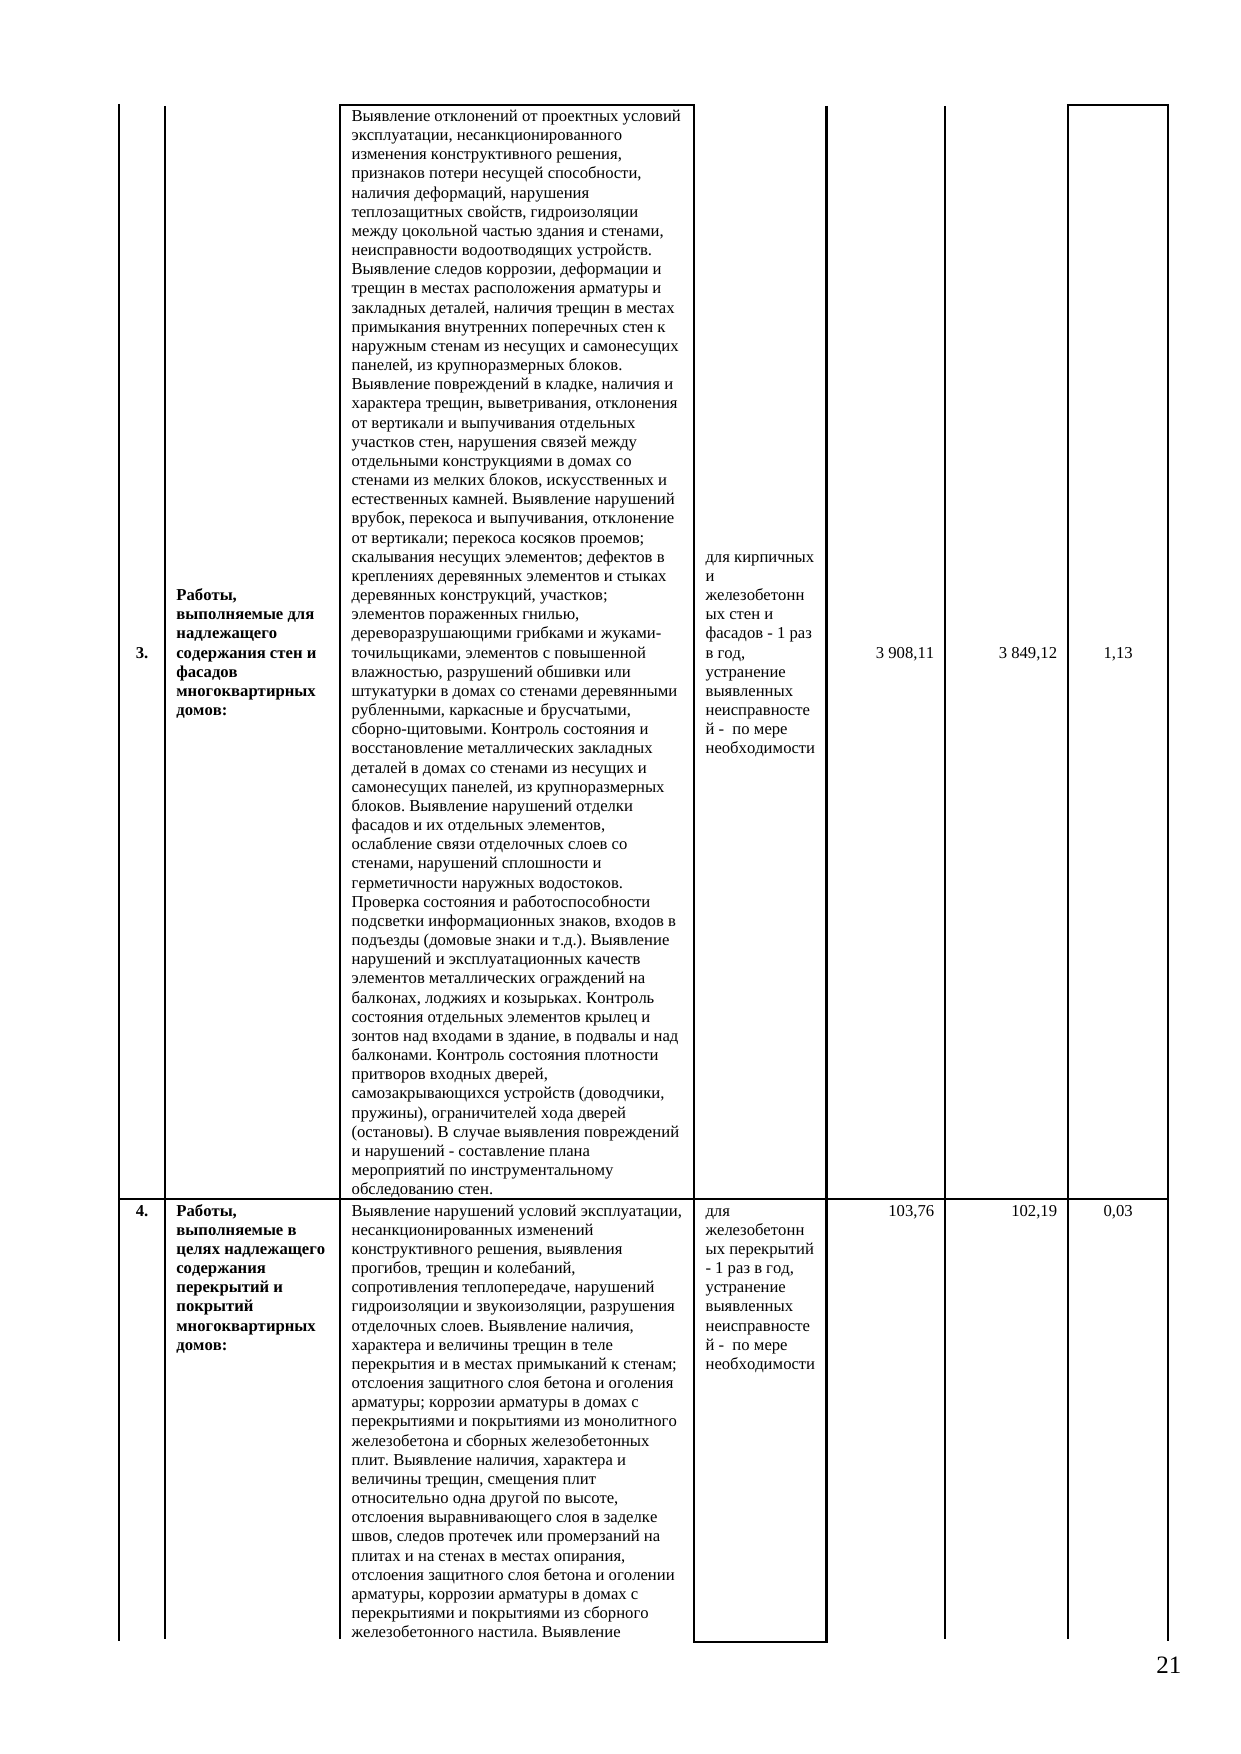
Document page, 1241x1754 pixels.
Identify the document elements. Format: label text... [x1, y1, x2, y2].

table_cell 3 908,11 [826, 104, 945, 1198]
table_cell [340, 1200, 693, 1641]
table_cell 0,03 [1068, 1200, 1167, 1641]
table_cell 3 849,12 [945, 104, 1067, 1198]
table_cell 1,13 [1069, 106, 1167, 1198]
table_cell 4. [120, 1200, 165, 1641]
table_cell 3. [120, 104, 165, 1198]
table_cell для кирпичных и железобетонных стен и фасадов - 1 раз в год, устранение выявленных неисправностей - по мере необходимости [695, 104, 826, 1198]
table_cell 102,19 [945, 1200, 1068, 1641]
table_cell Выявление отклонений от проектных условий эксплуатации, несанкционированного изменения конструктивного решения, признаков потери несущей способности, наличия деформаций, нарушения теплозащитных свойств, гидроизоляции между цокольной частью здания и стенами, неисправности водоотводящих устройств. Выявление следов коррозии, деформации и трещин в местах расположения арматуры и закладных деталей, наличия трещин в местах примыкания внутренних поперечных стен к наружным стенам из несущих и самонесущих панелей, из крупноразмерных блоков. Выявление повреждений в кладке, наличия и характера трещин, выветривания, отклонения от вертикали и выпучивания отдельных участков стен, нарушения связей между отдельными конструкциями в домах со стенами из мелких блоков, искусственных и естественных камней. Выявление нарушений врубок, перекоса и выпучивания, отклонение от вертикали; перекоса косяков проемов; скалывания несущих элементов; дефектов в креплениях деревянных элементов и стыках деревянных конструкций, участков; элементов пораженных гнилью, дереворазрушающими грибками и жуками-точильщиками, элементов с повышенной влажностью, разрушений обшивки или штукатурки в домах со стенами деревянными рубленными, каркасные и брусчатыми, сборно-щитовыми. Контроль состояния и восстановление металлических закладных деталей в домах со стенами из несущих и самонесущих панелей, из крупноразмерных блоков. Выявление нарушений отделки фасадов и их отдельных элементов, ослабление связи отделочных слоев со стенами, нарушений сплошности и герметичности наружных водостоков. Проверка состояния и работоспособности подсветки информационных знаков, входов в подъезды (домовые знаки и т.д.). Выявление нарушений и эксплуатационных качеств элементов металлических ограждений на балконах, лоджиях и козырьках. Контроль состояния отдельных элементов крылец и зонтов над входами в здание, в подвалы и над балконами. Контроль состояния плотности притворов входных дверей, самозакрывающихся устройств (доводчики, пружины), ограничителей хода дверей (остановы). В случае выявления повреждений и нарушений - составление плана мероприятий по инструментальному обследованию стен. [341, 106, 693, 1198]
table_cell Работы, выполняемые для надлежащего содержания стен и фасадов многоквартирных домов: [165, 104, 339, 1198]
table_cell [165, 1200, 340, 1641]
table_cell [695, 1200, 825, 1641]
table_cell 103,76 [828, 1200, 945, 1641]
